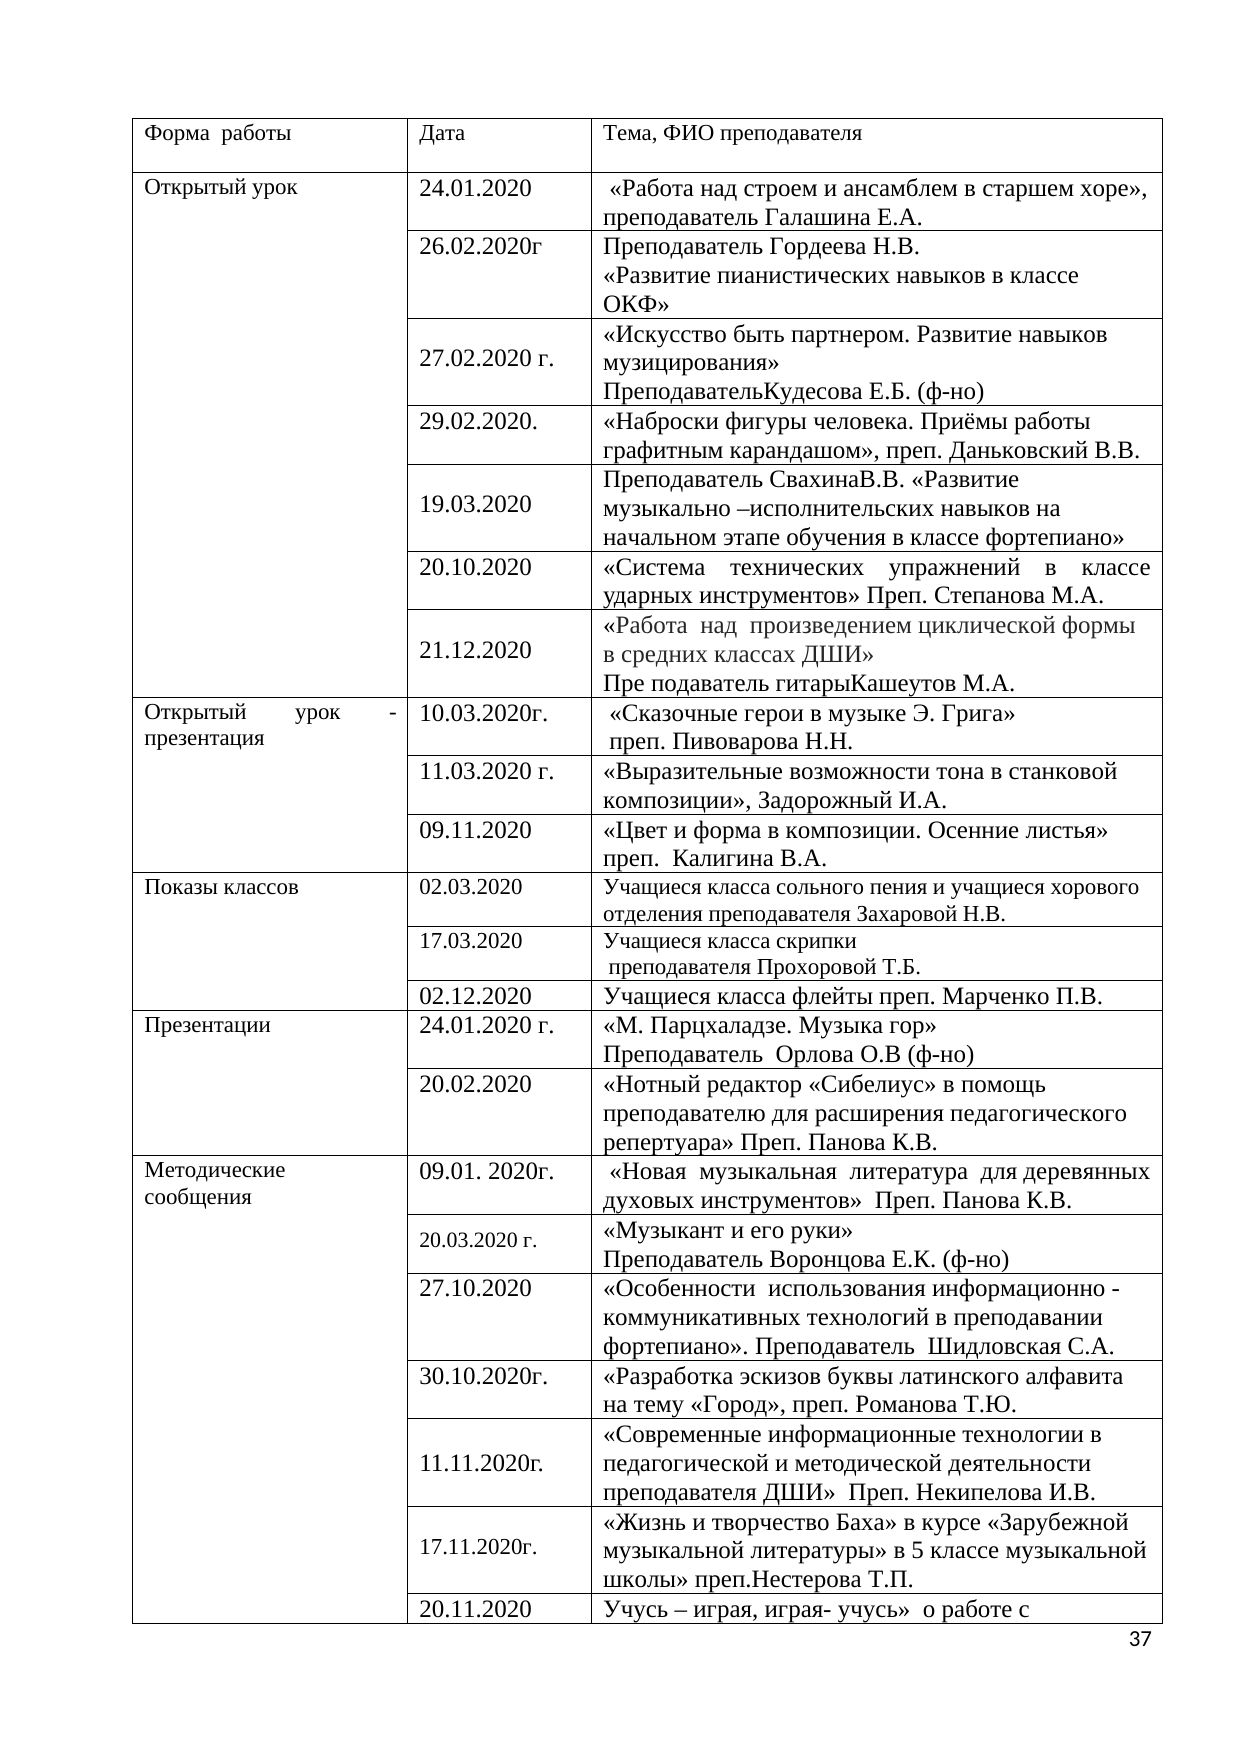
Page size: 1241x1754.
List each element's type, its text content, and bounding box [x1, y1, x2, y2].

table_cell «Искусство быть партнером. Развитие навыков музицирования» ПреподавательКудесова Е.Б. (ф-но) [592, 319, 1162, 405]
table_cell 27.10.2020 [408, 1274, 591, 1360]
table_header Тема, ФИО преподавателя [592, 119, 1162, 172]
table_cell Преподаватель Гордеева Н.В. «Развитие пианистических навыков в классе ОКФ» [592, 231, 1162, 318]
table_cell «Наброски фигуры человека. Приёмы работы графитным карандашом», преп. Даньковский В.В. [592, 406, 1162, 463]
table_cell «Выразительные возможности тона в станковой композиции», Задорожный И.А. [592, 756, 1162, 814]
table_cell 21.12.2020 [408, 610, 591, 697]
table_cell «Работа над произведением циклической формы в средних классах ДШИ» Пре подаватель гитарыКашеутов М.А. [592, 610, 1162, 697]
table_cell 10.03.2020г. [408, 698, 591, 755]
table_cell Учащиеся класса сольного пения и учащиеся хорового отделения преподавателя Захаровой Н.В. [592, 873, 1162, 926]
table_cell 02.03.2020 [408, 873, 591, 926]
table_header Дата [408, 119, 591, 172]
table_cell 26.02.2020г [408, 231, 591, 318]
table_cell Презентации [133, 1011, 407, 1155]
table_cell 24.01.2020 г. [408, 1011, 591, 1068]
table_cell 02.12.2020 [408, 981, 591, 1009]
table_cell «Сказочные герои в музыке Э. Грига» преп. Пивоварова Н.Н. [592, 698, 1162, 755]
table_cell «Особенности использования информационно - коммуникативных технологий в преподавании фортепиано». Преподаватель Шидловская С.А. [592, 1274, 1162, 1360]
table_cell 30.10.2020г. [408, 1361, 591, 1418]
table_cell 24.01.2020 [408, 173, 591, 230]
table_cell Открытый урок -презентация [133, 698, 407, 872]
table_cell «Нотный редактор «Сибелиус» в помощь преподавателю для расширения педагогического репертуара» Преп. Панова К.В. [592, 1069, 1162, 1155]
table_cell 17.11.2020г. [408, 1507, 591, 1593]
table_cell 19.03.2020 [408, 465, 591, 551]
table_cell «Жизнь и творчество Баха» в курсе «Зарубежной музыкальной литературы» в 5 классе музыкальной школы» преп.Нестерова Т.П. [592, 1507, 1162, 1593]
table_cell «Музыкант и его руки» Преподаватель Воронцова Е.К. (ф-но) [592, 1215, 1162, 1272]
table_cell Учащиеся класса скрипки преподавателя Прохоровой Т.Б. [592, 927, 1162, 980]
table_cell 17.03.2020 [408, 927, 591, 980]
table_cell Преподаватель СвахинаВ.В. «Развитие музыкально –исполнительских навыков на начальном этапе обучения в классе фортепиано» [592, 465, 1162, 551]
table_cell Показы классов [133, 873, 407, 1009]
table_cell «Разработка эскизов буквы латинского алфавита на тему «Город», преп. Романова Т.Ю. [592, 1361, 1162, 1418]
table_cell 11.03.2020 г. [408, 756, 591, 814]
table_cell «М. Парцхаладзе. Музыка гор» Преподаватель Орлова О.В (ф-но) [592, 1011, 1162, 1068]
table_cell «Новая музыкальная литература для деревянных духовых инструментов» Преп. Панова К.В. [592, 1156, 1162, 1214]
table_cell «Система технических упражнений в классе ударных инструментов» Преп. Степанова М.А. [592, 552, 1162, 609]
table_cell 20.10.2020 [408, 552, 591, 609]
table_cell 20.02.2020 [408, 1069, 591, 1155]
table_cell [592, 1594, 1162, 1623]
table_cell «Работа над строем и ансамблем в старшем хоре», преподаватель Галашина Е.А. [592, 173, 1162, 230]
table_cell 20.03.2020 г. [408, 1215, 591, 1272]
table_header Форма работы [133, 119, 407, 172]
table_cell 09.01. 2020г. [408, 1156, 591, 1214]
table_cell 20.11.2020 [408, 1594, 591, 1623]
table_cell 09.11.2020 [408, 815, 591, 872]
table_cell 11.11.2020г. [408, 1419, 591, 1506]
table_cell 27.02.2020 г. [408, 319, 591, 405]
table_cell 29.02.2020. [408, 406, 591, 463]
table_cell Открытый урок [133, 173, 407, 697]
table_cell «Современные информационные технологии в педагогической и методической деятельности преподавателя ДШИ» Преп. Некипелова И.В. [592, 1419, 1162, 1506]
table_cell Учащиеся класса флейты преп. Марченко П.В. [592, 981, 1162, 1009]
table_cell «Цвет и форма в композиции. Осенние листья» преп. Калигина В.А. [592, 815, 1162, 872]
table_cell Методические сообщения [133, 1156, 407, 1623]
